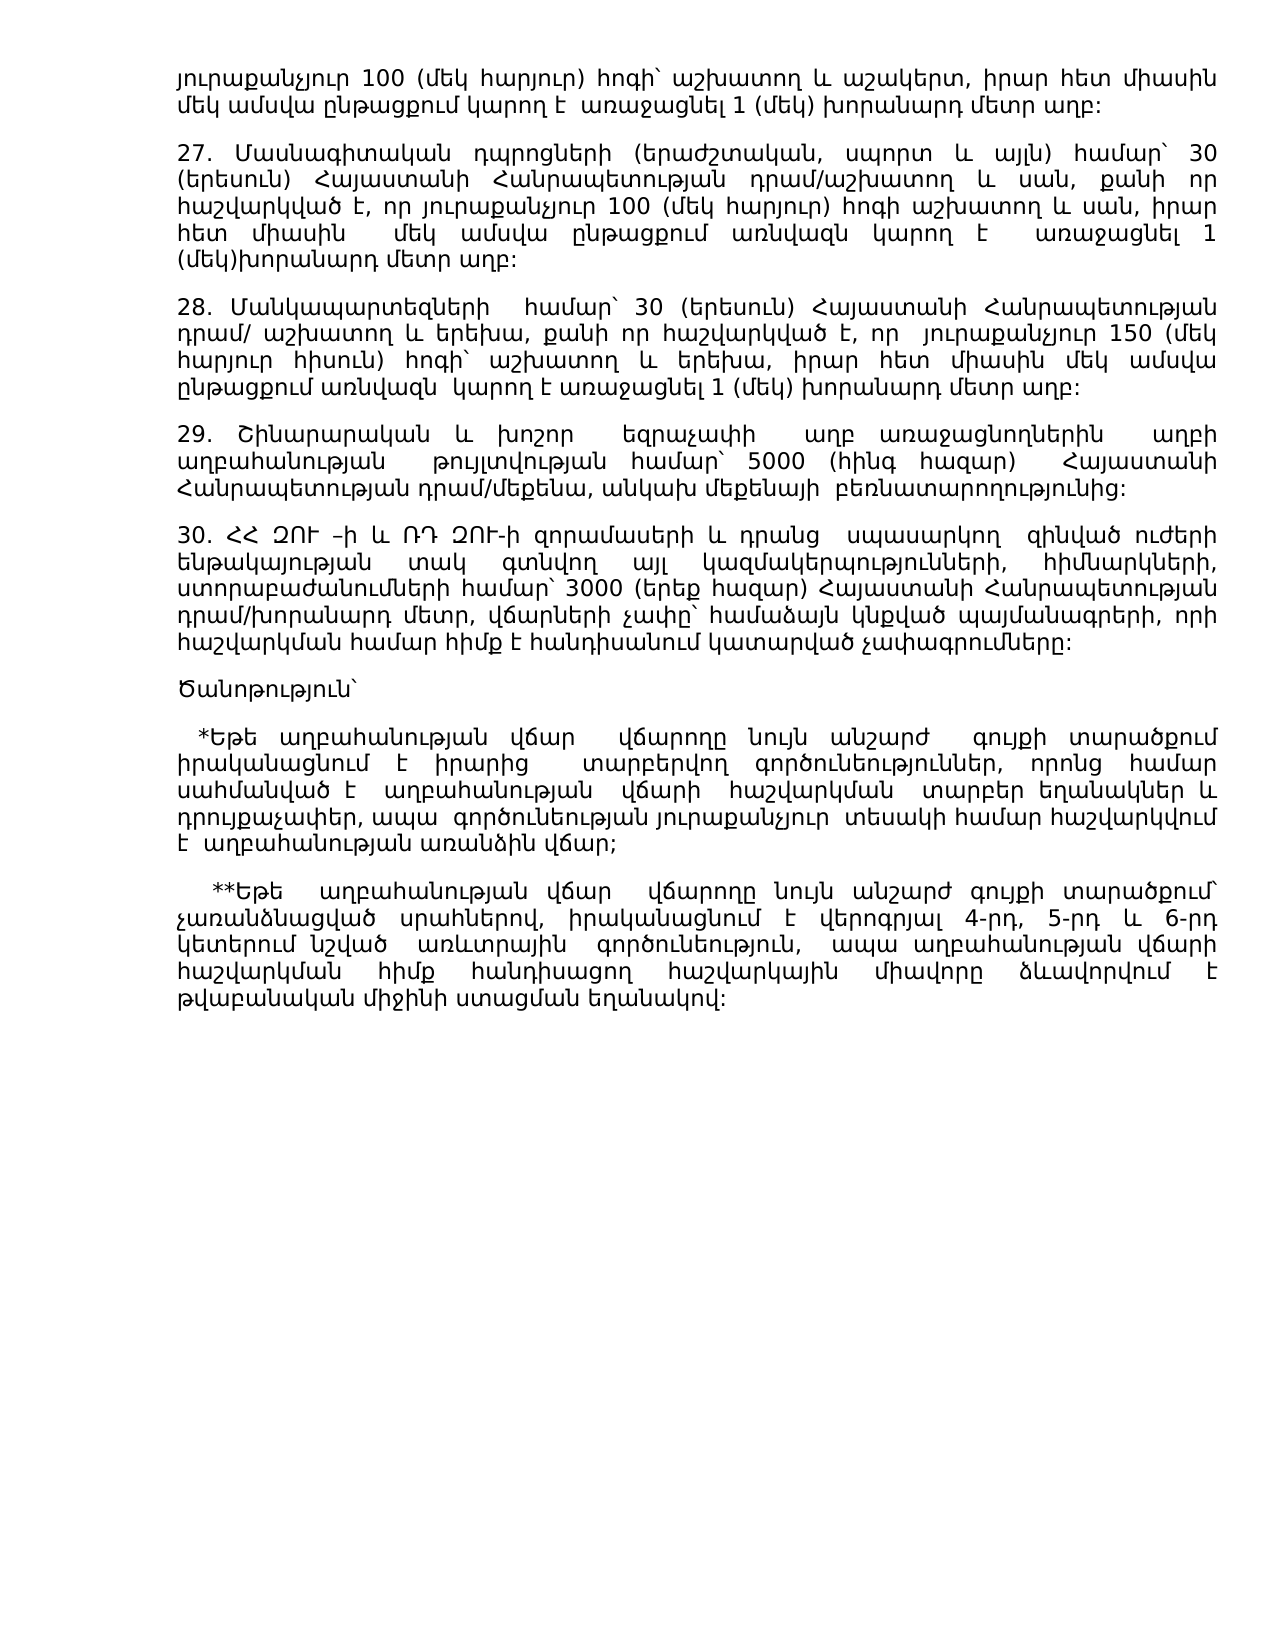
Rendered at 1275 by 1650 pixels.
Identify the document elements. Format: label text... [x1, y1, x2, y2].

text 27. Մասնագիտական դպրոցների (երաժշտական, սպորտ և այլն) համար՝ 30 (երեսուն) Հայաստանի Հանրապետության դրամ/աշխատող և սան, քանի որ հաշվարկված է, որ յուրաքանչյուր 100 (մեկ հարյուր) հոգի աշխատող և սան, իրար հետ միասին մեկ ամսվա ընթացքում առնվազն կարող է առաջացնել 1 (մեկ)խորանարդ մետր աղբ: [177, 140, 1219, 273]
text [177, 66, 1219, 119]
text **Եթե աղբահանության վճար վճարողը նույն անշարժ գույքի տարածքում՝ չառանձնացված սրահներով, իրականացնում է վերոգրյալ 4-րդ, 5-րդ և 6-րդ կետերում նշված առևտրային գործունեություն, ապա աղբահանության վճարի հաշվարկման հիմք հանդիսացող հաշվարկային միավորը ձևավորվում է թվաբանական միջինի ստացման եղանակով: [177, 878, 1219, 1011]
text 29. Շինարարական և խոշոր եզրաչափի աղբ առաջացնողներին աղբի աղբահանության թույլտվության համար՝ 5000 (հինգ հազար) Հայաստանի Հանրապետության դրամ/մեքենա, անկախ մեքենայի բեռնատարողությունից: [177, 421, 1219, 501]
text 28. Մանկապարտեզների համար՝ 30 (երեսուն) Հայաստանի Հանրապետության դրամ/ աշխատող և երեխա, քանի որ հաշվարկված է, որ յուրաքանչյուր 150 (մեկ հարյուր հիսուն) հոգի՝ աշխատող և երեխա, իրար հետ միասին մեկ ամսվա ընթացքում առնվազն կարող է առաջացնել 1 (մեկ) խորանարդ մետր աղբ: [177, 294, 1219, 401]
text Ծանոթություն՝ [177, 676, 1219, 703]
text *Եթե աղբահանության վճար վճարողը նույն անշարժ գույքի տարածքում իրականացնում է իրարից տարբերվող գործունեություններ, որոնց համար սահմանված է աղբահանության վճարի հաշվարկման տարբեր եղանակներ և դրույքաչափեր, ապա գործունեության յուրաքանչյուր տեսակի համար հաշվարկվում է աղբահանության առանձին վճար; [177, 724, 1219, 857]
text 30. ՀՀ ԶՈՒ –ի և ՌԴ ԶՈՒ-ի զորամասերի և դրանց սպասարկող զինված ուժերի ենթակայության տակ գտնվող այլ կազմակերպությունների, հիմնարկների, ստորաբաժանումների համար՝ 3000 (երեք հազար) Հայաստանի Հանրապետության դրամ/խորանարդ մետր, վճարների չափը՝ համաձայն կնքված պայմանագրերի, որի հաշվարկման համար հիմք է հանդիսանում կատարված չափագրումները: [177, 522, 1219, 656]
